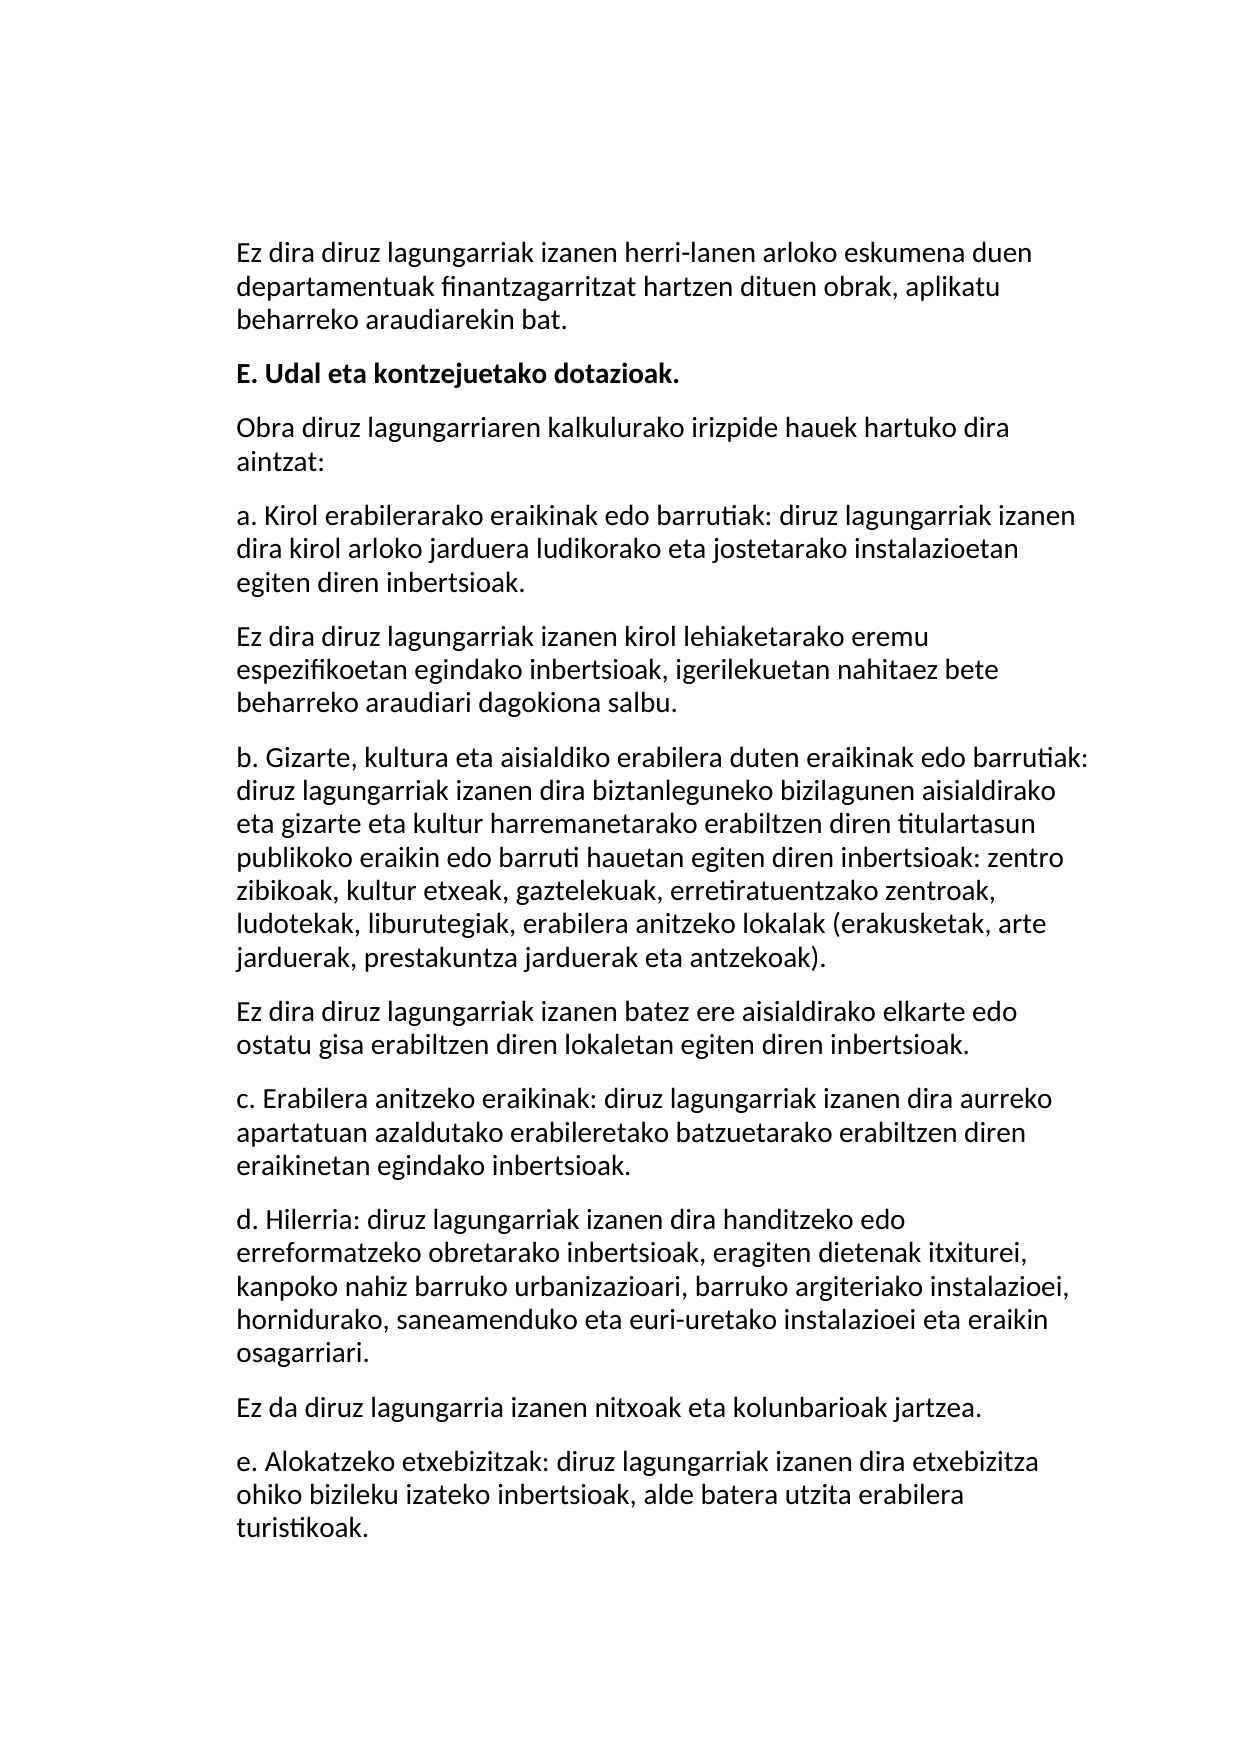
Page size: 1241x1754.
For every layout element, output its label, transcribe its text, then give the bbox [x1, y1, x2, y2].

text Obra diruz lagungarriaren kalkulurako irizpide hauek hartuko dira aintzat: [236, 411, 1092, 478]
text Ez da diruz lagungarria izanen nitxoak eta kolunbarioak jartzea. [236, 1390, 1092, 1424]
text a. Kirol erabilerarako eraikinak edo barrutiak: diruz lagungarriak izanen dira kirol arloko jarduera ludikorako eta jostetarako instalazioetan egiten diren inbertsioak. [236, 499, 1092, 599]
text E. Udal eta kontzejuetako dotazioak. [236, 357, 1092, 390]
text c. Erabilera anitzeko eraikinak: diruz lagungarriak izanen dira aurreko apartatuan azaldutako erabileretako batzuetarako erabiltzen diren eraikinetan egindako inbertsioak. [236, 1082, 1092, 1182]
text d. Hilerria: diruz lagungarriak izanen dira handitzeko edo erreformatzeko obretarako inbertsioak, eragiten dietenak itxiturei, kanpoko nahiz barruko urbanizazioari, barruko argiteriako instalazioei, hornidurako, saneamenduko eta euri-uretako instalazioei eta eraikin osagarriari. [236, 1203, 1092, 1369]
text Ez dira diruz lagungarriak izanen kirol lehiaketarako eremu espezifikoetan egindako inbertsioak, igerilekuetan nahitaez bete beharreko araudiari dagokiona salbu. [236, 619, 1092, 719]
text b. Gizarte, kultura eta aisialdiko erabilera duten eraikinak edo barrutiak: diruz lagungarriak izanen dira biztanleguneko bizilagunen aisialdirako eta gizarte eta kultur harremanetarako erabiltzen diren titulartasun publikoko eraikin edo barruti hauetan egiten diren inbertsioak: zentro zibikoak, kultur etxeak, gaztelekuak, erretiratuentzako zentroak, ludotekak, liburutegiak, erabilera anitzeko lokalak (erakusketak, arte jarduerak, prestakuntza jarduerak eta antzekoak). [236, 740, 1092, 974]
text Ez dira diruz lagungarriak izanen herri-lanen arloko eskumena duen departamentuak finantzagarritzat hartzen dituen obrak, aplikatu beharreko araudiarekin bat. [236, 236, 1092, 336]
text Ez dira diruz lagungarriak izanen batez ere aisialdirako elkarte edo ostatu gisa erabiltzen diren lokaletan egiten diren inbertsioak. [236, 994, 1092, 1061]
text e. Alokatzeko etxebizitzak: diruz lagungarriak izanen dira etxebizitza ohiko bizileku izateko inbertsioak, alde batera utzita erabilera turistikoak. [236, 1444, 1092, 1544]
